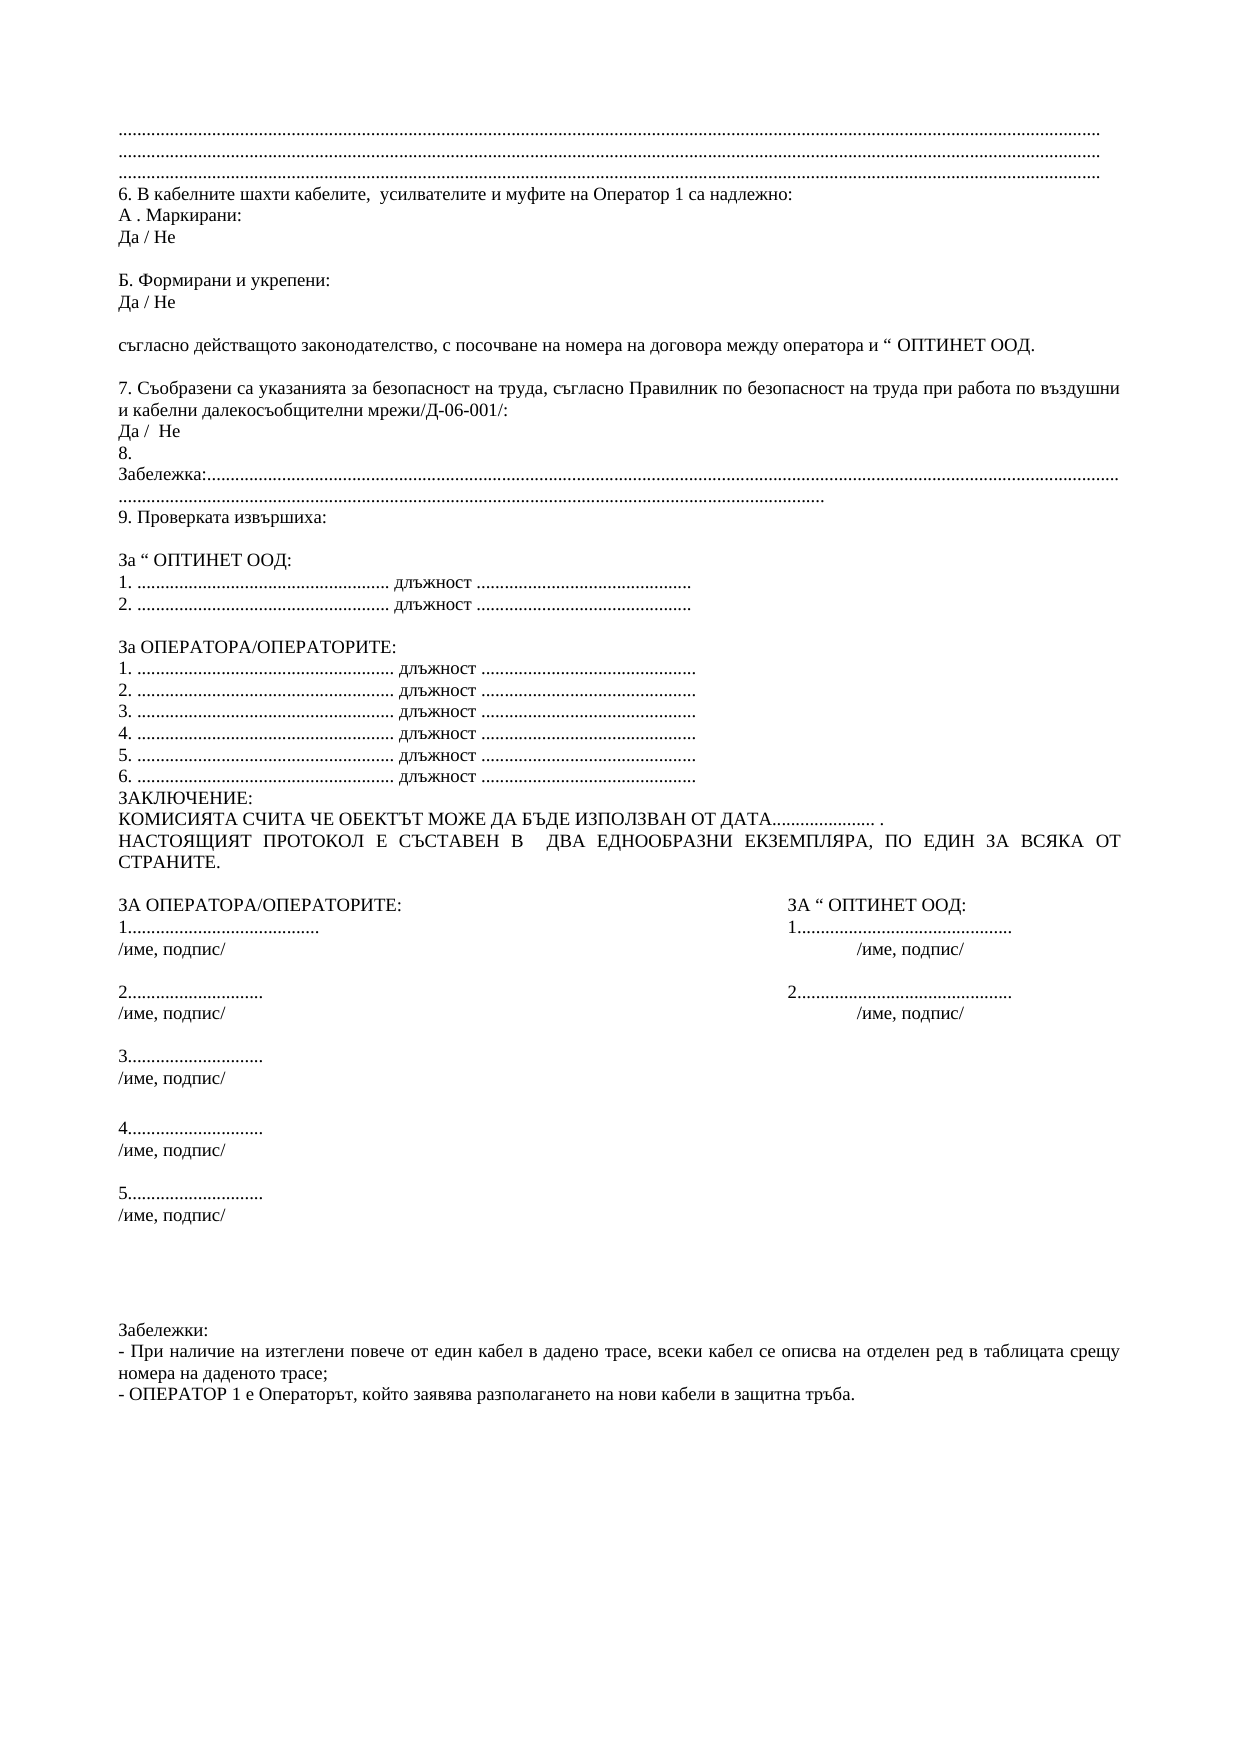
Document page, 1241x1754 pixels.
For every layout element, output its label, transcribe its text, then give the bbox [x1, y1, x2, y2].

text /име, подпис/ [118, 1203, 1122, 1225]
text За ОПЕРАТОРА/ОПЕРАТОРИТЕ: [118, 636, 1122, 657]
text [118, 118, 1122, 140]
text 4. ....................................................... длъжност .............................................. [118, 722, 1122, 743]
text 2. ....................................................... длъжност .............................................. [118, 679, 1122, 700]
text КОМИСИЯТА СЧИТА ЧЕ ОБЕКТЪТ МОЖЕ ДА БЪДЕ ИЗПОЛЗВАН ОТ ДАТА...................... . [118, 808, 1122, 830]
text - ОПЕРАТОР 1 е Операторът, който заявява разполагането на нови кабели в защитна тръба. [118, 1383, 1122, 1405]
text 1. ....................................................... длъжност .............................................. [118, 657, 1122, 679]
text съгласно действащото законодателство, с посочване на номера на договора между оператора и “ ОПТИНЕТ ООД. [118, 334, 1122, 355]
text /име, подпис/ [118, 1067, 1122, 1088]
text 1. ...................................................... длъжност .............................................. [118, 571, 1122, 592]
text 3. ....................................................... длъжност .............................................. [118, 700, 1122, 722]
text 2............................. 2.............................................. [118, 981, 1122, 1002]
text Да / Не [118, 226, 1122, 247]
text Да / Не [118, 420, 1122, 442]
text Да / Не [118, 291, 1122, 312]
text Забележки: [118, 1318, 1122, 1340]
text /име, подпис/ /име, подпис/ [118, 937, 1122, 981]
text - При наличие на изтеглени повече от един кабел в дадено трасе, всеки кабел се описва на отделен ред в таблицата срещу номера на даденото трасе; [118, 1340, 1122, 1383]
text 1......................................... 1.............................................. [118, 916, 1122, 937]
text 2. ...................................................... длъжност .............................................. [118, 592, 1122, 614]
text А . Маркирани: [118, 204, 1122, 226]
text 6. ....................................................... длъжност .............................................. [118, 765, 1122, 787]
text 5. ....................................................... длъжност .............................................. [118, 743, 1122, 765]
text /име, подпис/ /име, подпис/ [118, 1002, 1122, 1024]
text 8. [118, 442, 1122, 463]
text Забележка:.......................................................................................................................................................................................................................................................................................................................................................... [118, 463, 1122, 506]
text НАСТОЯЩИЯТ ПРОТОКОЛ Е СЪСТАВЕН В ДВА ЕДНООБРАЗНИ ЕКЗЕМПЛЯРА, ПО ЕДИН ЗА ВСЯКА ОТ СТРАНИТЕ. [118, 830, 1122, 873]
text 3............................. [118, 1045, 1122, 1067]
text /име, подпис/ [118, 1139, 1122, 1160]
text 5............................. [118, 1182, 1122, 1203]
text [118, 140, 1122, 161]
text 7. Съобразени са указанията за безопасност на труда, съгласно Правилник по безопасност на труда при работа по въздушни и кабелни далекосъобщителни мрежи/Д-06-001/: [118, 377, 1122, 420]
text 6. В кабелните шахти кабелите, усилвателите и муфите на Оператор 1 са надлежно: [118, 183, 1122, 204]
text Б. Формирани и укрепени: [118, 269, 1122, 291]
text ЗА ОПЕРАТОРА/ОПЕРАТОРИТЕ: ЗА “ ОПТИНЕТ ООД: [118, 894, 1122, 916]
text 9. Проверката извършиха: [118, 506, 1122, 528]
text 4............................. [118, 1117, 1122, 1139]
text За “ ОПТИНЕТ ООД: [118, 549, 1122, 571]
text ЗАКЛЮЧЕНИЕ: [118, 787, 1122, 808]
